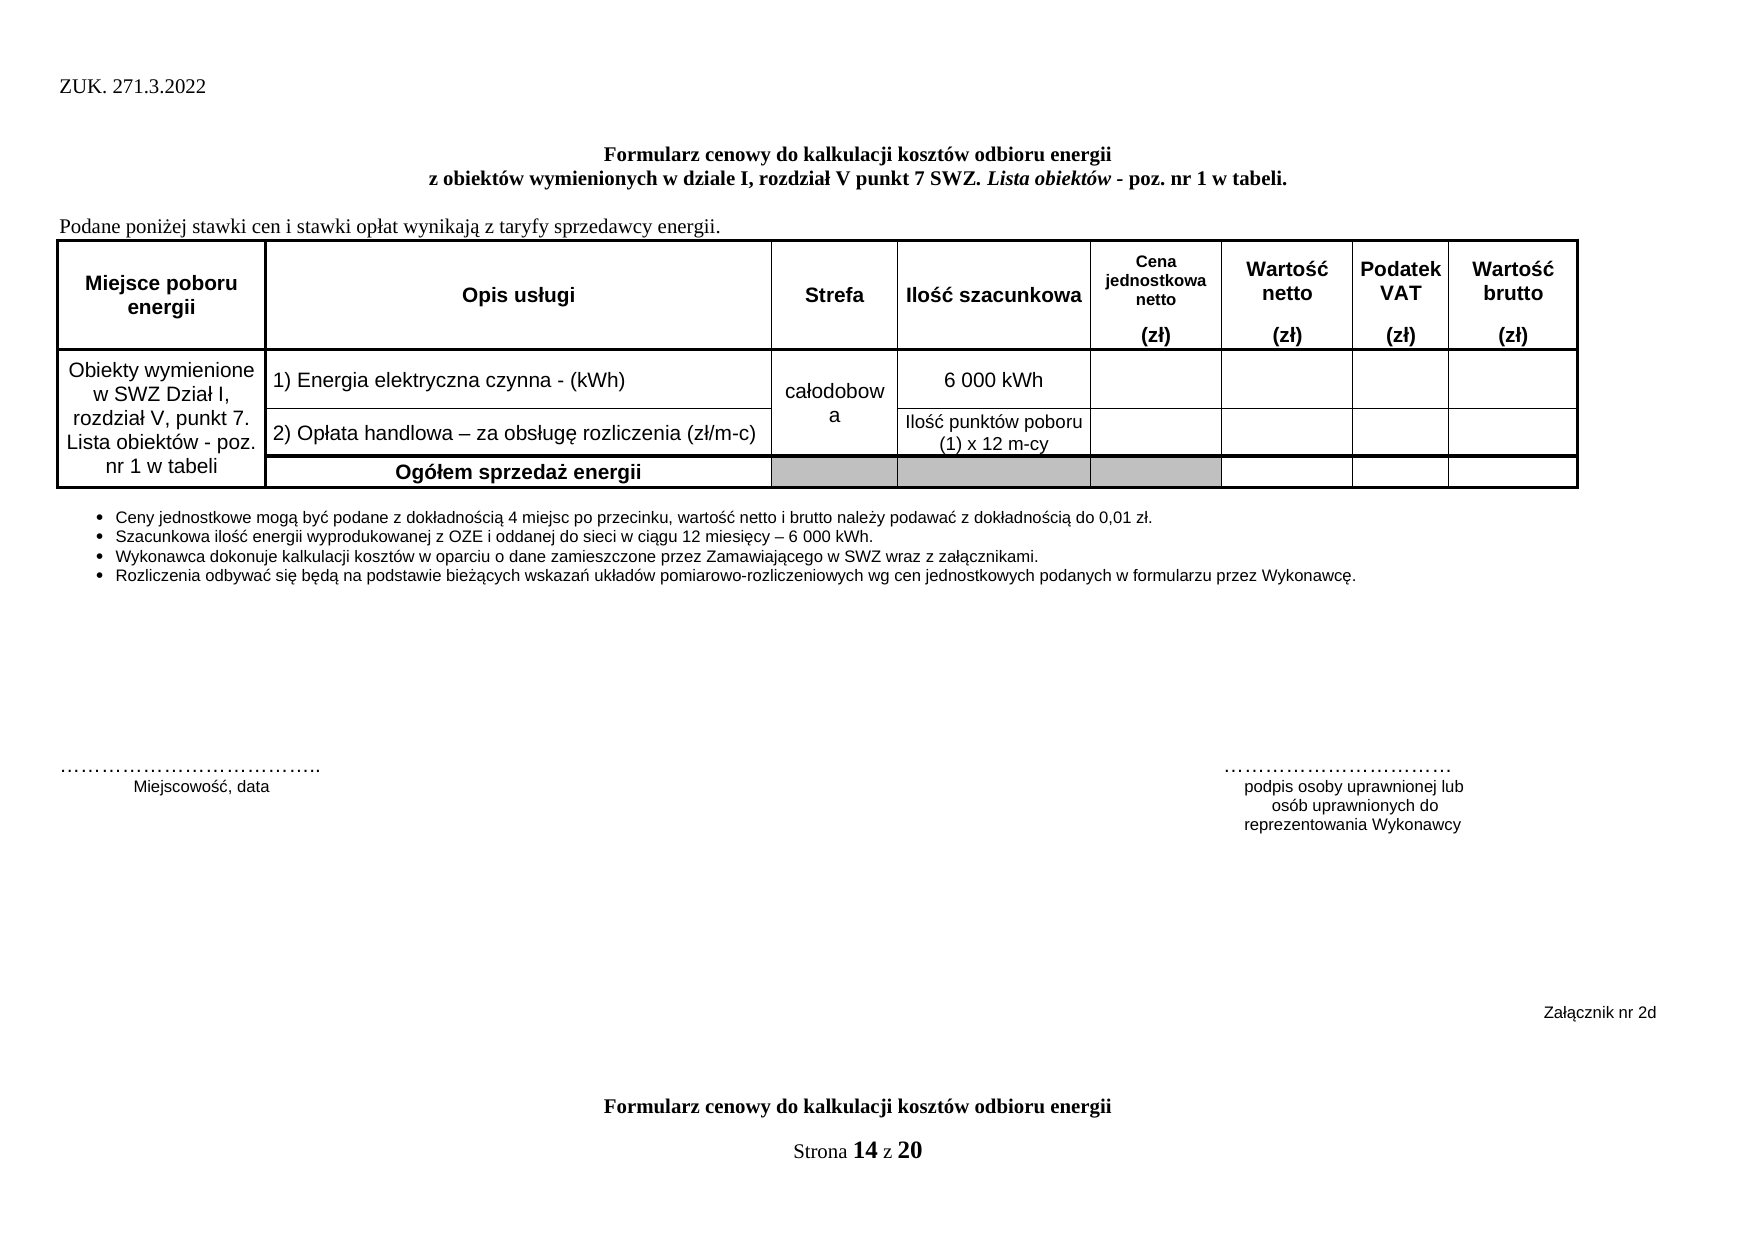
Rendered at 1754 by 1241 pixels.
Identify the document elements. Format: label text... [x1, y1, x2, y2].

text Miejscowość, data podpis osoby uprawnionej lub [59, 777, 1656, 796]
text reprezentowania Wykonawcy [59, 815, 1656, 834]
table_cell całodobowa [772, 351, 897, 454]
table_cell 1) Energia elektryczna czynna - (kWh) [267, 351, 771, 408]
table_header Opis usługi [267, 242, 771, 348]
list Ceny jednostkowe mogą być podane z dokładnością 4 miejsc po przecinku, wartość netto i brutto należy podawać z dokładnością do 0,01 zł. [97, 508, 1656, 527]
table_header Miejsce poboru energii [59, 242, 264, 348]
table_cell [772, 458, 897, 486]
table_header Strefa [772, 242, 897, 348]
table_cell [1449, 409, 1576, 454]
table_cell [1222, 458, 1352, 486]
text Formularz cenowy do kalkulacji kosztów odbioru energii [59, 1094, 1656, 1118]
table_cell Ilość punktów poboru (1) x 12 m-cy [898, 409, 1090, 454]
table_cell [1353, 409, 1448, 454]
table_cell Obiekty wymienione w SWZ Dział I, rozdział V, punkt 7. Lista obiektów - poz. nr 1 w tabeli [59, 351, 264, 486]
table_cell (zł) [1091, 320, 1221, 348]
table_cell 2) Opłata handlowa – za obsługę rozliczenia (zł/m-c) [267, 409, 771, 454]
table_header Wartość netto [1222, 242, 1352, 320]
table_header Ilość szacunkowa [898, 242, 1090, 348]
table_cell Ogółem sprzedaż energii [267, 458, 771, 486]
list Szacunkowa ilość energii wyprodukowanej z OZE i oddanej do sieci w ciągu 12 miesięcy – 6 000 kWh. [97, 527, 1656, 546]
table_cell [1091, 351, 1221, 408]
table_cell (zł) [1222, 320, 1352, 348]
table_cell [1091, 409, 1221, 454]
subtitle Załącznik nr 2d [59, 1002, 1656, 1022]
text z obiektów wymienionych w dziale I, rozdział V punkt 7 SWZ. Lista obiektów - poz. nr 1 w tabeli. [59, 166, 1656, 190]
list Wykonawca dokonuje kalkulacji kosztów w oparciu o dane zamieszczone przez Zamawiającego w SWZ wraz z załącznikami. [97, 546, 1656, 566]
table_cell 6 000 kWh [898, 351, 1090, 408]
list Rozliczenia odbywać się będą na podstawie bieżących wskazań układów pomiarowo-rozliczeniowych wg cen jednostkowych podanych w formularzu przez Wykonawcę. [97, 566, 1656, 585]
text ……………………………….. …………………………… [59, 753, 1656, 777]
text osób uprawnionych do [59, 796, 1656, 815]
table_cell [898, 458, 1090, 486]
table_cell (zł) [1449, 320, 1576, 348]
table_cell [1449, 351, 1576, 408]
text Podane poniżej stawki cen i stawki opłat wynikają z taryfy sprzedawcy energii. [59, 214, 1656, 238]
table_header Podatek VAT [1353, 242, 1448, 320]
table_cell [1353, 351, 1448, 408]
table_cell [1091, 458, 1221, 486]
text Formularz cenowy do kalkulacji kosztów odbioru energii [59, 142, 1656, 166]
table_cell [1353, 458, 1448, 486]
table_cell [1449, 458, 1576, 486]
table_cell [1222, 409, 1352, 454]
table_header Wartość brutto [1449, 242, 1576, 320]
table_header Cena jednostkowa netto [1091, 242, 1221, 320]
table_cell [1222, 351, 1352, 408]
table_cell (zł) [1353, 320, 1448, 348]
